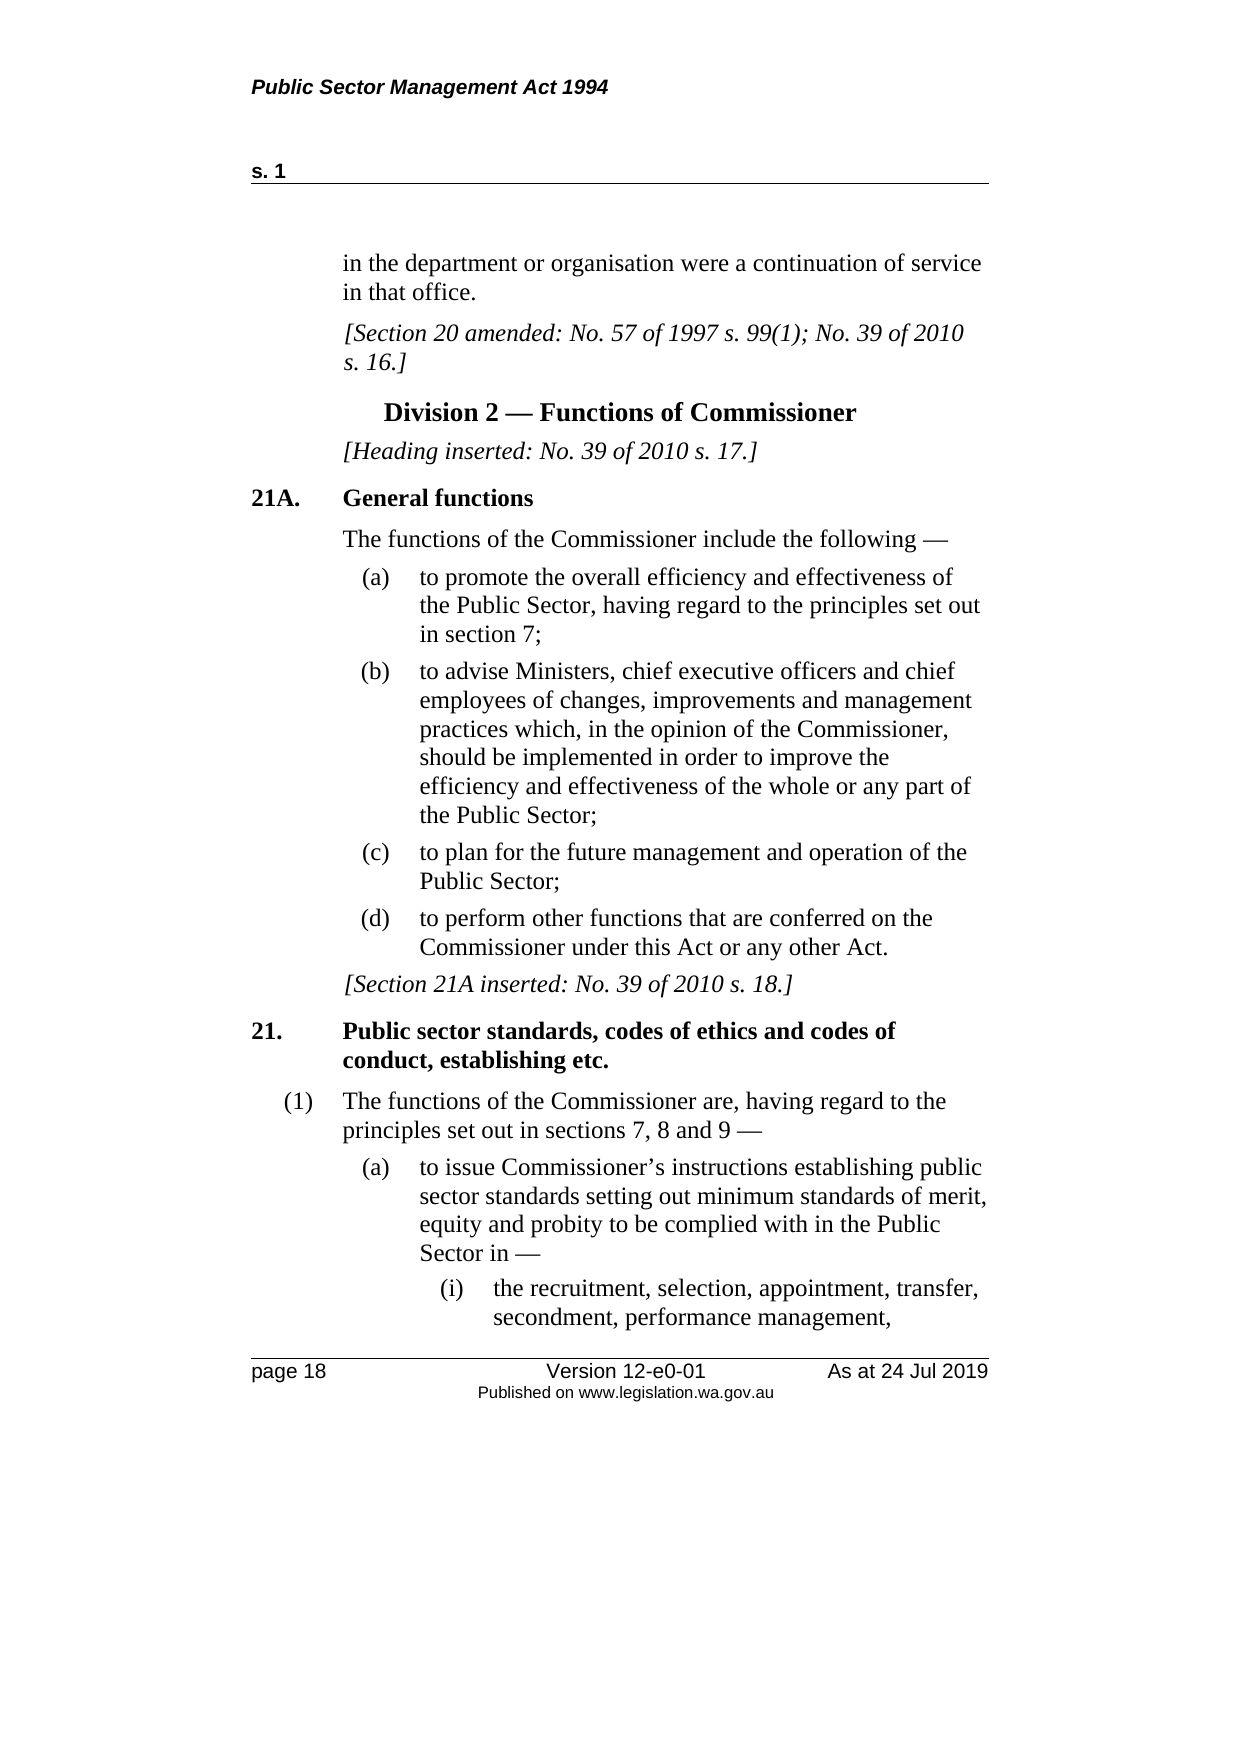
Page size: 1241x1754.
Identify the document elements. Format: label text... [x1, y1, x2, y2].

text The functions of the Commissioner include the following — [251, 524, 989, 553]
text (a) to issue Commissioner’s instructions establishing public sector standards setting out minimum standards of merit, equity and probity to be complied with in the Public Sector in — [251, 1152, 989, 1267]
subtitle [Heading inserted: No. 39 of 2010 s. 17.] [251, 436, 989, 464]
subtitle 21A. General functions [251, 483, 989, 512]
subtitle 21. Public sector standards, codes of ethics and codes of conduct, establishing etc. [251, 1016, 989, 1074]
text (c) to plan for the future management and operation of the Public Sector; [251, 837, 989, 894]
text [251, 248, 989, 306]
text (d) to perform other functions that are conferred on the Commissioner under this Act or any other Act. [251, 903, 989, 960]
subtitle Division 2 — Functions of Commissioner [251, 396, 989, 427]
text (a) to promote the overall efficiency and effectiveness of the Public Sector, having regard to the principles set out in section 7; [251, 562, 989, 648]
text (1) The functions of the Commissioner are, having regard to the principles set out in sections 7, 8 and 9 — [251, 1086, 989, 1144]
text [251, 1273, 989, 1331]
text [Section 20 amended: No. 57 of 1997 s. 99(1); No. 39 of 2010 s. 16.] [251, 318, 989, 376]
text [Section 21A inserted: No. 39 of 2010 s. 18.] [251, 969, 989, 997]
text (b) to advise Ministers, chief executive officers and chief employees of changes, improvements and management practices which, in the opinion of the Commissioner, should be implemented in order to improve the efficiency and effectiveness of the whole or any part of the Public Sector; [251, 656, 989, 829]
